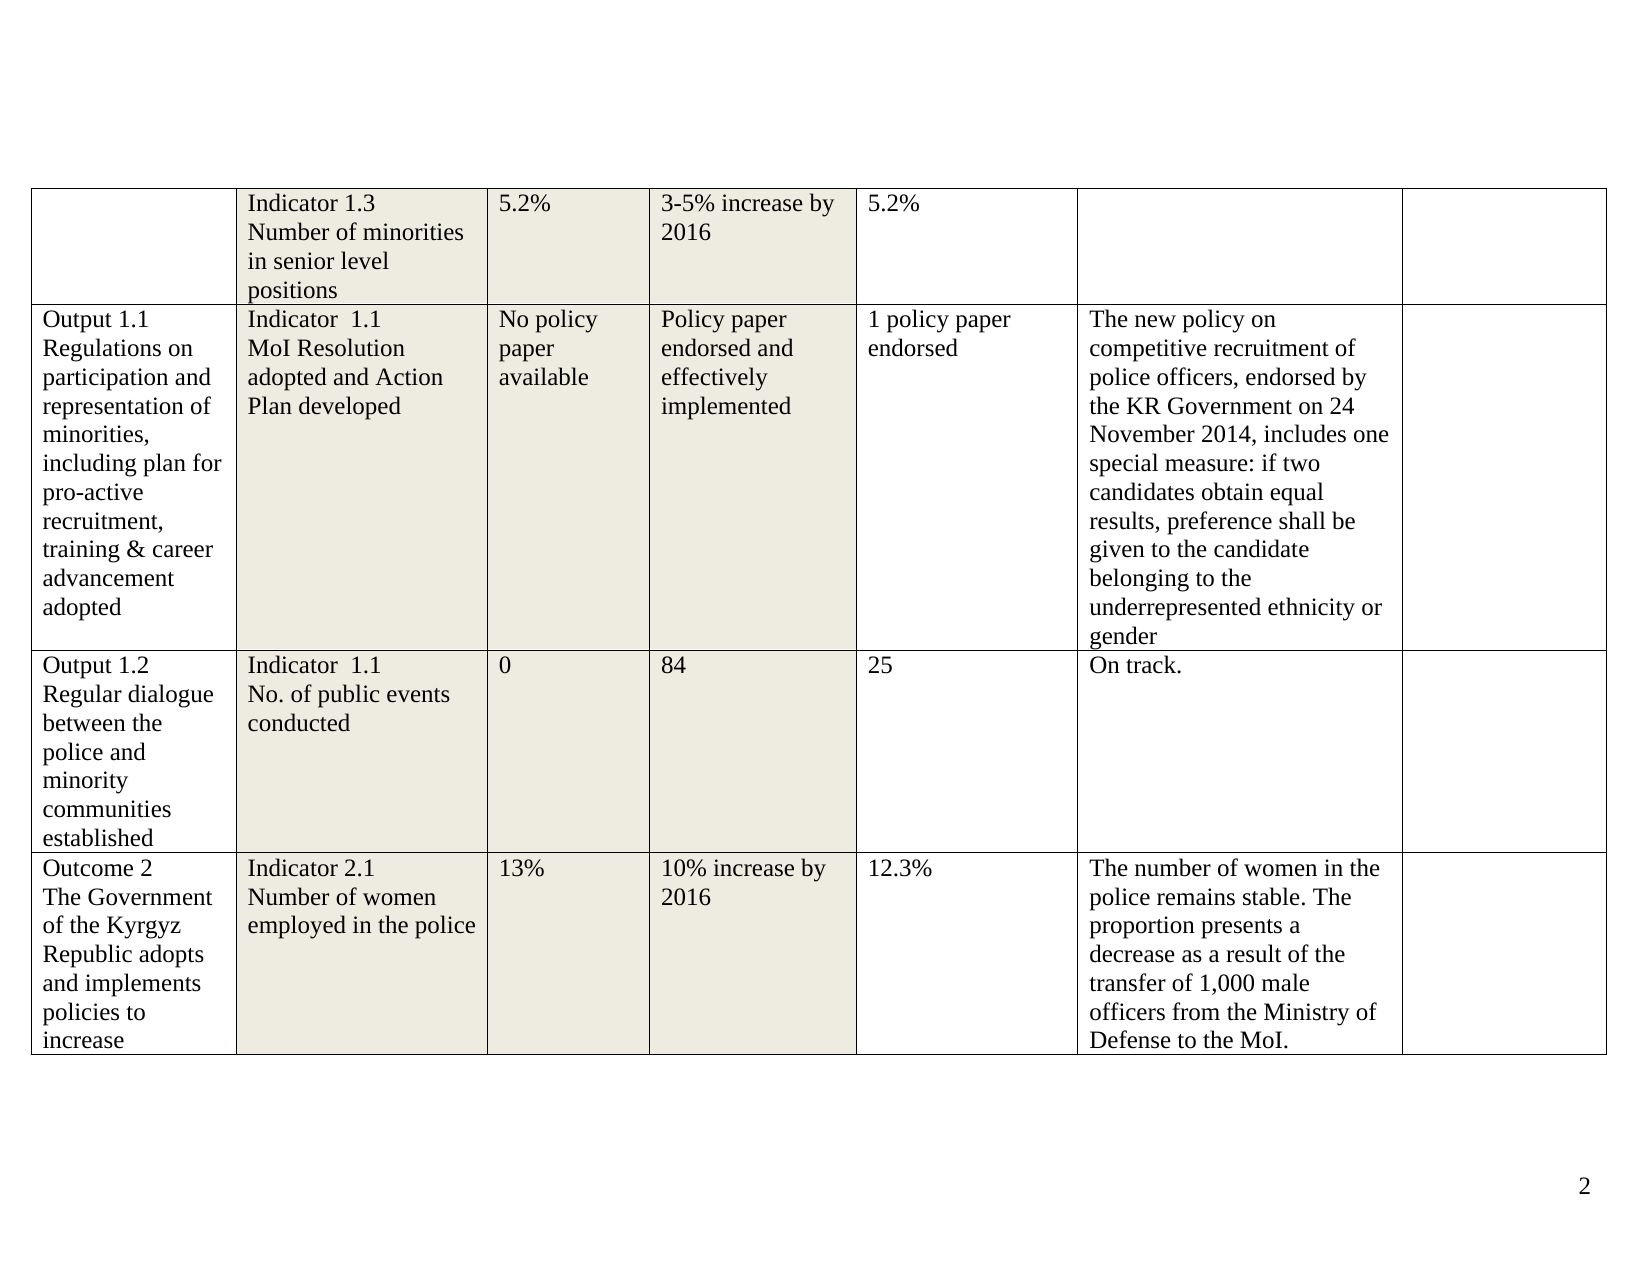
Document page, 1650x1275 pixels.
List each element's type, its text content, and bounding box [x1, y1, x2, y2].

table_cell 25 [857, 651, 1077, 852]
table_cell Output 1.1 Regulations on participation and representation of minorities, including plan for pro-active recruitment, training & career advancement adopted [32, 305, 236, 649]
table_cell No policy paper available [488, 305, 649, 649]
table_cell Indicator 1.1 MoI Resolution adopted and Action Plan developed [237, 305, 487, 649]
table_cell [1403, 305, 1606, 649]
table_cell The number of women in the police remains stable. The proportion presents a decrease as a result of the transfer of 1,000 male officers from the Ministry of Defense to the MoI. [1078, 853, 1402, 1054]
table_cell 5.2% [488, 189, 649, 303]
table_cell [32, 853, 236, 1054]
table_cell [1403, 189, 1606, 303]
table_cell [1403, 853, 1606, 1054]
table_cell On track. [1078, 651, 1402, 852]
table_cell Indicator 2.1 Number of women employed in the police [237, 853, 487, 1054]
table_cell [1078, 189, 1402, 303]
table_cell 0 [488, 651, 649, 852]
table_cell 3-5% increase by 2016 [650, 189, 856, 303]
table_cell [1403, 651, 1606, 852]
table_cell 10% increase by 2016 [650, 853, 856, 1054]
table_cell 13% [488, 853, 649, 1054]
table_cell Indicator 1.3 Number of minorities in senior level positions [237, 189, 487, 303]
table_cell The new policy on competitive recruitment of police officers, endorsed by the KR Government on 24 November 2014, includes one special measure: if two candidates obtain equal results, preference shall be given to the candidate belonging to the underrepresented ethnicity or gender [1078, 305, 1402, 649]
table_cell 12.3% [857, 853, 1077, 1054]
table_cell Output 1.2 Regular dialogue between the police and minority communities established [32, 651, 236, 852]
table_cell 5.2% [857, 189, 1077, 303]
table_cell 84 [650, 651, 856, 852]
table_cell Indicator 1.1 No. of public events conducted [237, 651, 487, 852]
table_cell 1 policy paper endorsed [857, 305, 1077, 649]
table_cell Policy paper endorsed and effectively implemented [650, 305, 856, 649]
